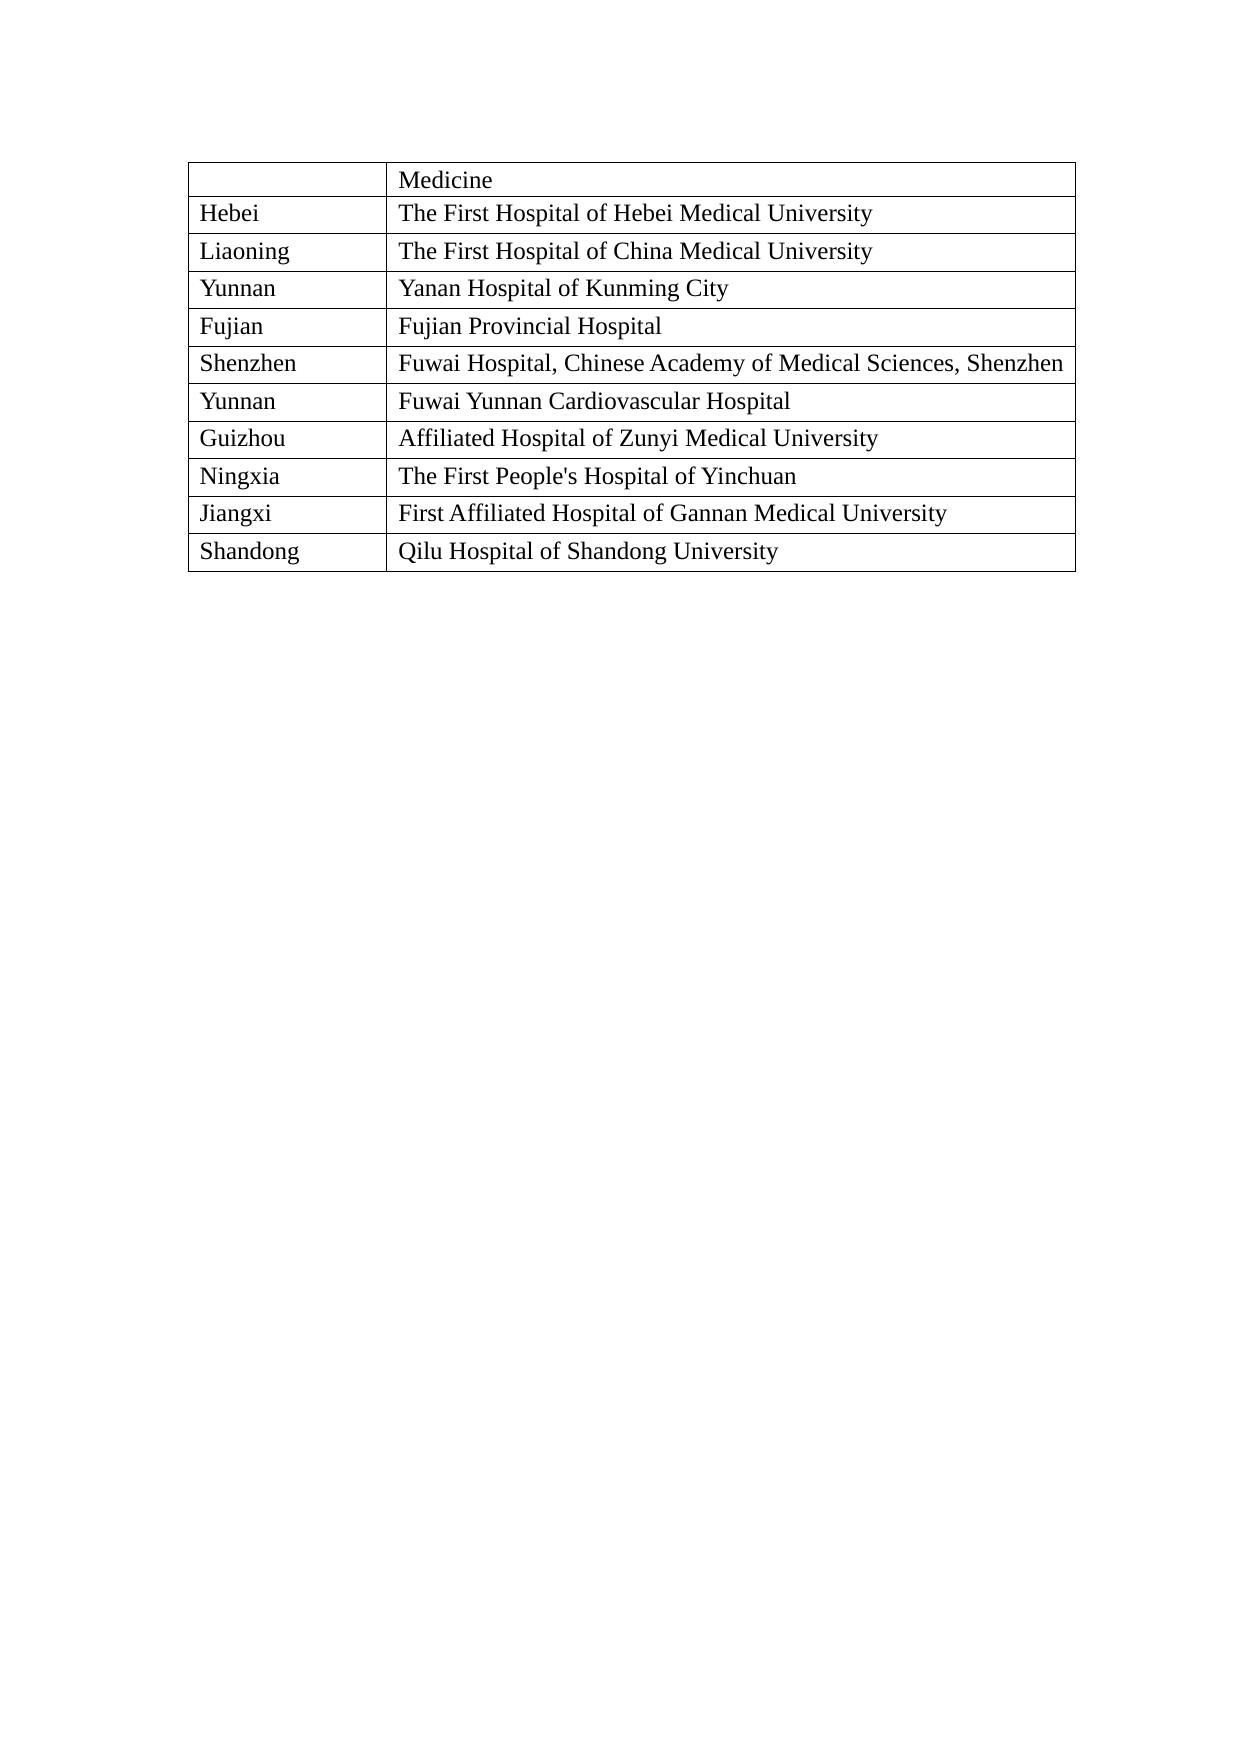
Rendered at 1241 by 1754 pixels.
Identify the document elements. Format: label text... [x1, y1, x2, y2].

table_cell Fujian Provincial Hospital [387, 309, 1075, 346]
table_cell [387, 163, 1075, 196]
table_cell Guizhou [189, 422, 386, 458]
table_cell Shandong [189, 534, 386, 571]
table_cell Affiliated Hospital of Zunyi Medical University [387, 422, 1075, 458]
table_cell Zhejiang [189, 163, 386, 196]
table_cell The First People's Hospital of Yinchuan [387, 459, 1075, 496]
table_cell Hebei [189, 197, 386, 233]
table_cell Fuwai Hospital, Chinese Academy of Medical Sciences, Shenzhen [387, 347, 1075, 383]
table_cell Shenzhen [189, 347, 386, 383]
table_cell Ningxia [189, 459, 386, 496]
table_cell Qilu Hospital of Shandong University [387, 534, 1075, 571]
table_cell Yanan Hospital of Kunming City [387, 272, 1075, 308]
table_cell Fuwai Yunnan Cardiovascular Hospital [387, 384, 1075, 421]
table_cell Yunnan [189, 384, 386, 421]
table_cell The First Hospital of Hebei Medical University [387, 197, 1075, 233]
table_cell First Affiliated Hospital of Gannan Medical University [387, 497, 1075, 533]
table_cell Yunnan [189, 272, 386, 308]
table_cell Jiangxi [189, 497, 386, 533]
table_cell Fujian [189, 309, 386, 346]
table_cell Liaoning [189, 234, 386, 271]
table_cell The First Hospital of China Medical University [387, 234, 1075, 271]
